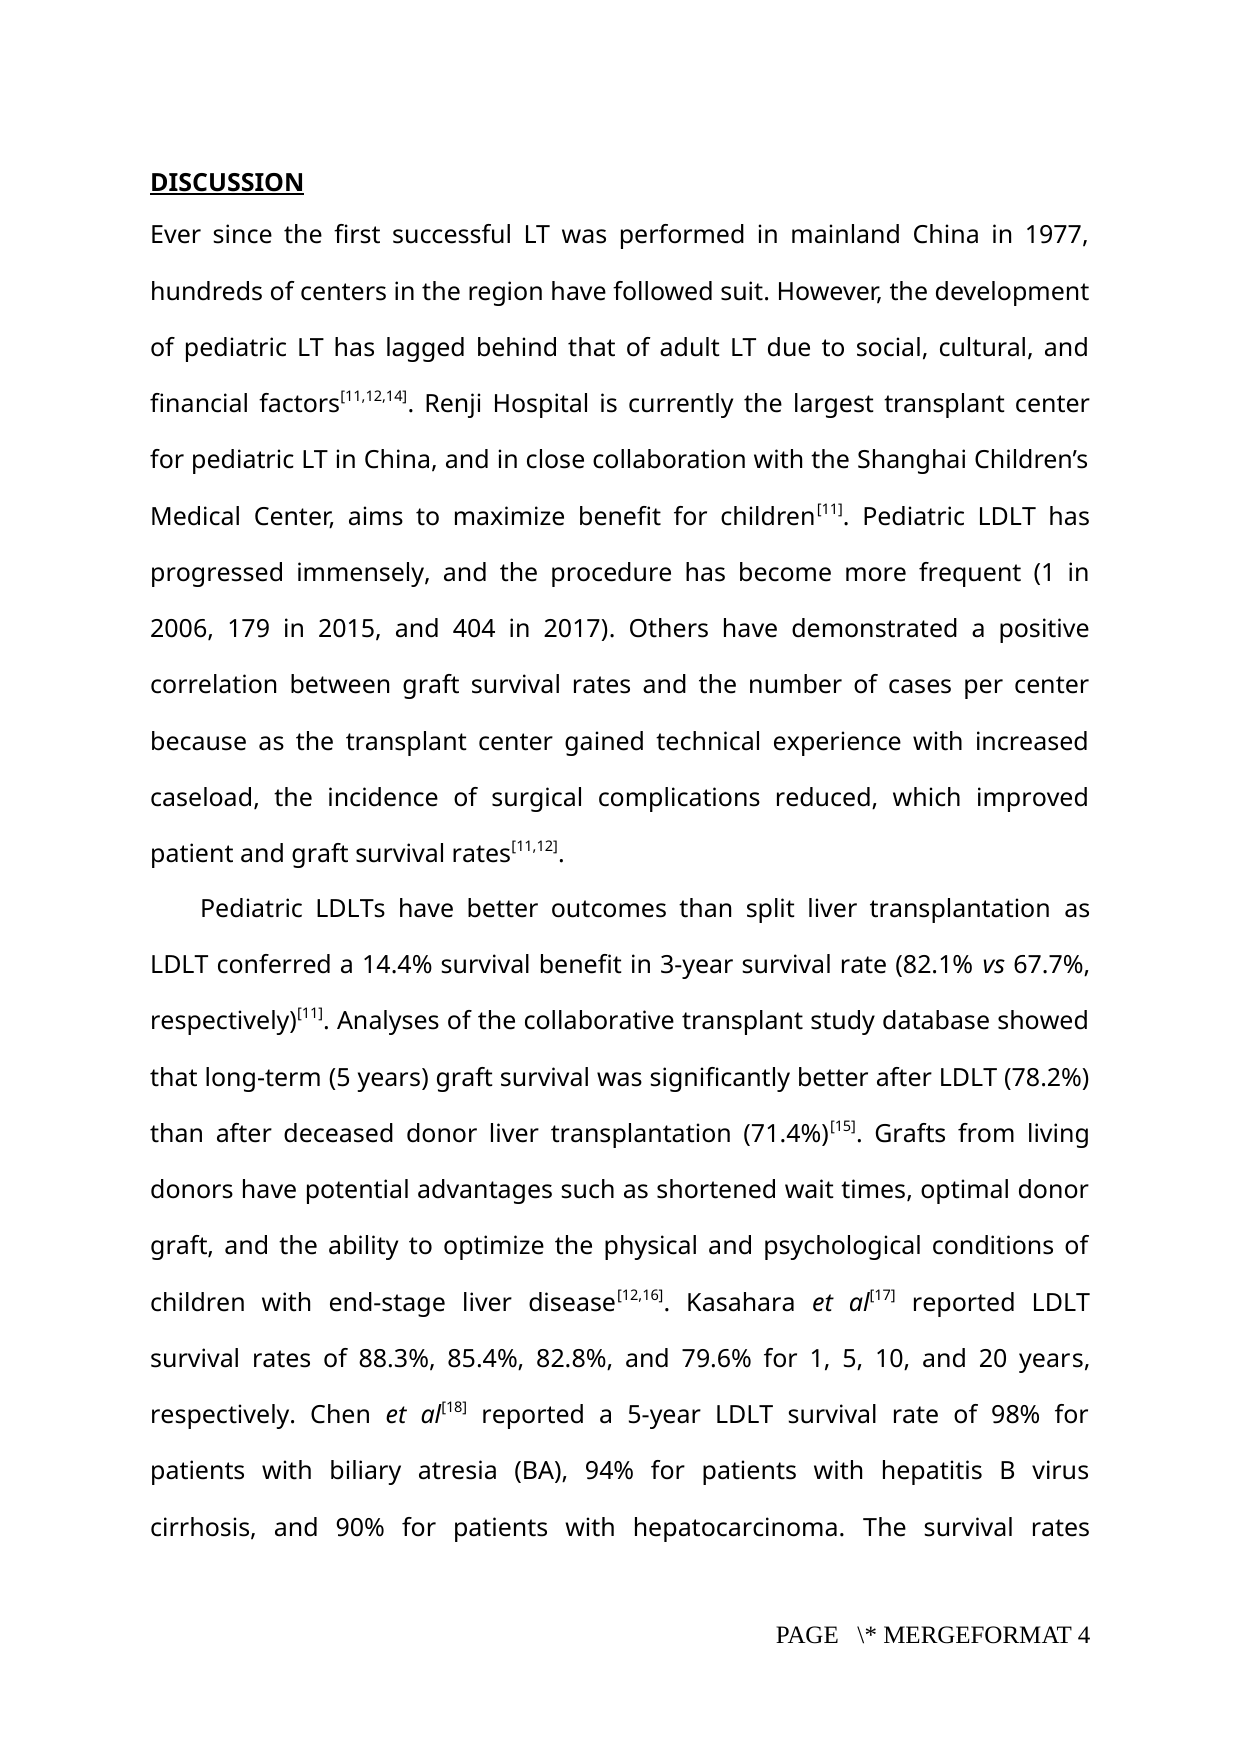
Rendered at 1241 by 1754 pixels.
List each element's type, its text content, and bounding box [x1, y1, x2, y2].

text DISCUSSION [150, 164, 1090, 198]
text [150, 889, 1090, 1545]
text Ever since the first successful LT was performed in mainland China in 1977, hundreds of centers in the region have followed suit. However, the development of pediatric LT has lagged behind that of adult LT due to social, cultural, and financial factors[11,12,14]. Renji Hospital is currently the largest transplant center for pediatric LT in China, and in close collaboration with the Shanghai Children’s Medical Center, aims to maximize benefit for children[11]. Pediatric LDLT has progressed immensely, and the procedure has become more frequent (1 in 2006, 179 in 2015, and 404 in 2017). Others have demonstrated a positive correlation between graft survival rates and the number of cases per center because as the transplant center gained technical experience with increased caseload, the incidence of surgical complications reduced, which improved patient and graft survival rates[11,12]. [150, 216, 1090, 872]
